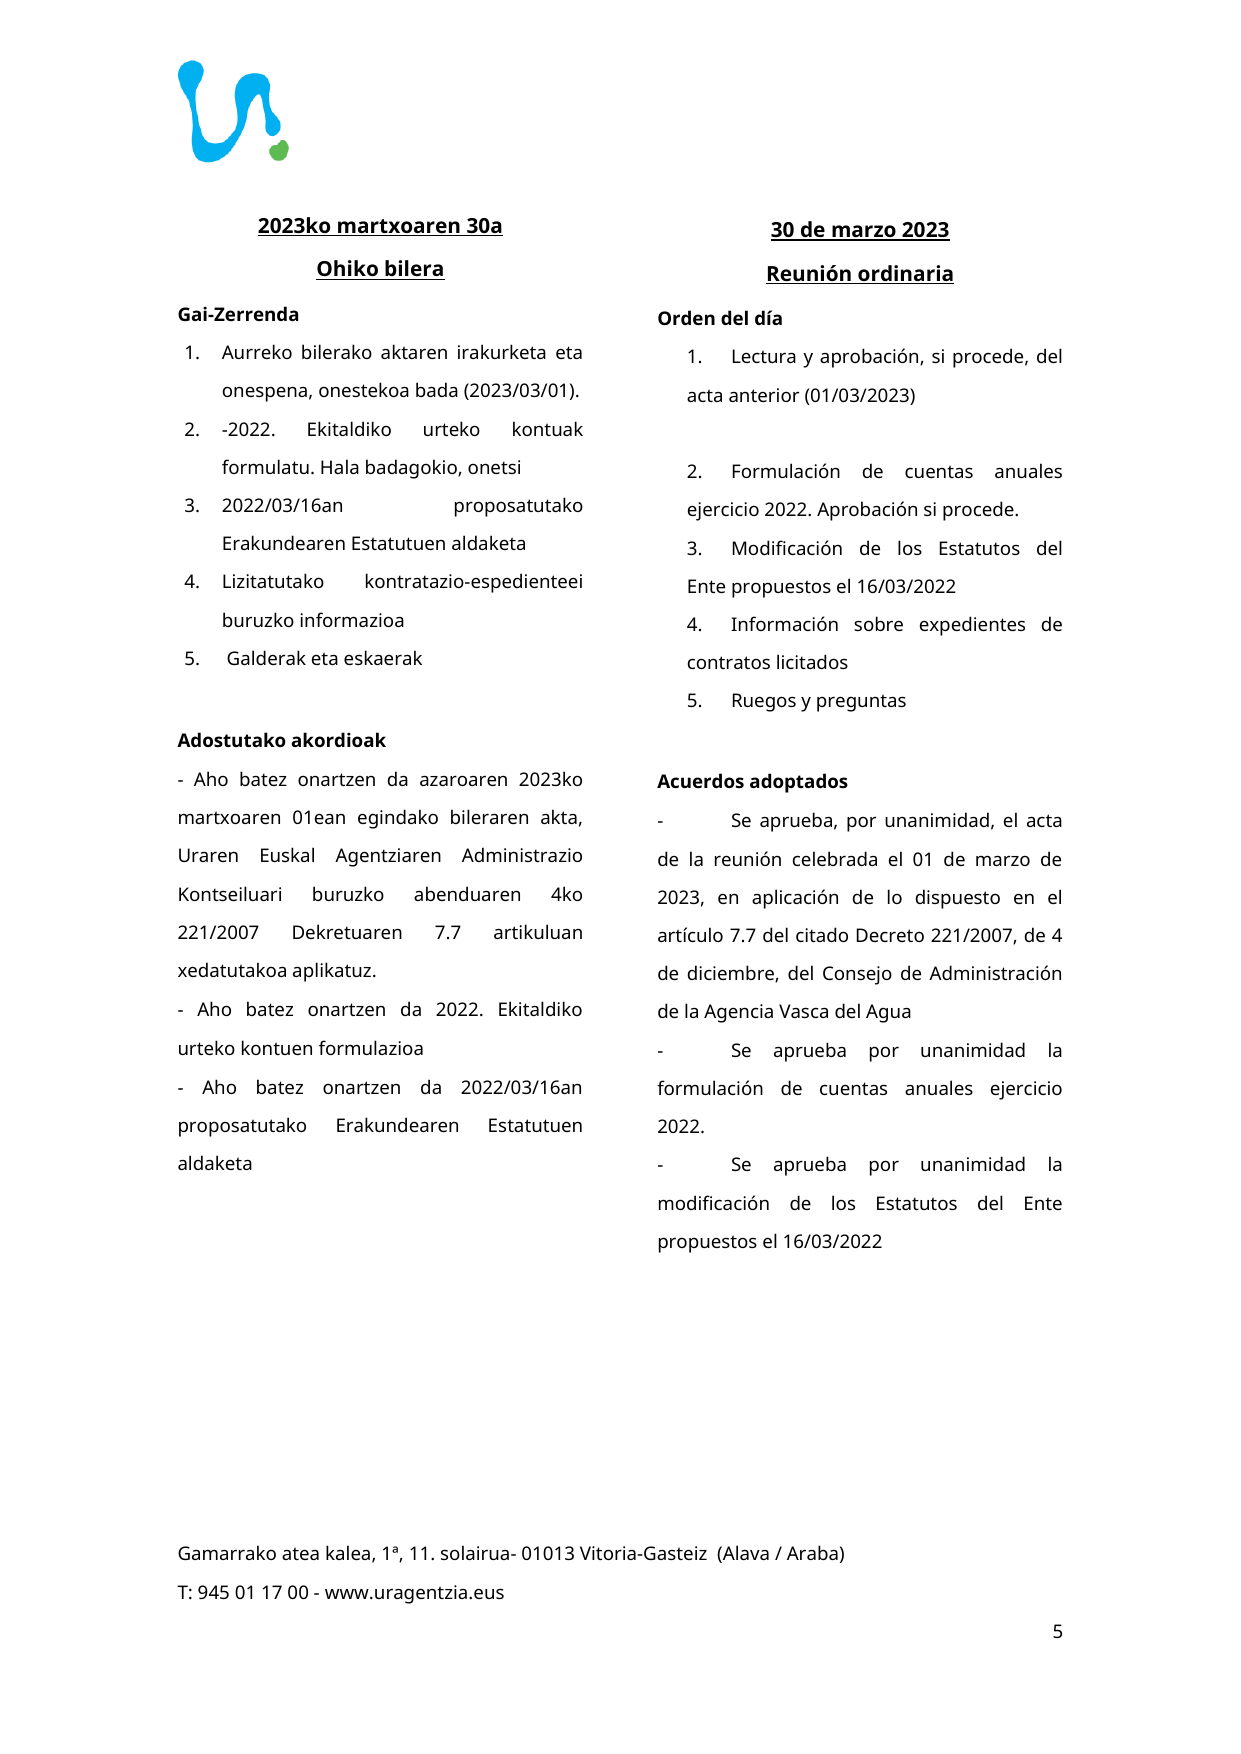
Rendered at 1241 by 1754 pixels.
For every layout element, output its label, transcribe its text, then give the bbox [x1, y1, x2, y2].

list Aurreko bilerako aktaren irakurketa eta onespena, onestekoa bada (2023/03/01). [184, 339, 583, 403]
text - Aho batez onartzen da 2022/03/16an proposatutako Erakundearen Estatutuen aldaketa [177, 1074, 583, 1176]
list 2022/03/16an proposatutako Erakundearen Estatutuen aldaketa [184, 492, 583, 556]
text - Aho batez onartzen da 2022. Ekitaldiko urteko kontuen formulazioa [177, 997, 583, 1060]
list Lizitatutako kontratazio-espedienteei buruzko informazioa [184, 569, 583, 633]
list Lectura y aprobación, si procede, del acta anterior (01/03/2023) [687, 344, 1063, 407]
list Modificación de los Estatutos del Ente propuestos el 16/03/2022 [687, 535, 1063, 598]
list Se aprueba, por unanimidad, el acta de la reunión celebrada el 01 de marzo de 2023, en aplicación de lo dispuesto en el artículo 7.7 del citado Decreto 221/2007, de 4 de diciembre, del Consejo de Administración de la Agencia Vasca del Agua [657, 808, 1063, 1024]
subtitle Gai-Zerrenda [177, 301, 583, 327]
list -2022. Ekitaldiko urteko kontuak formulatu. Hala badagokio, onetsi [184, 416, 583, 480]
picture [177, 60, 188, 72]
list - Aho batez onartzen da azaroaren 2023ko martxoaren 01ean egindako bileraren akta, Uraren Euskal Agentziaren Administrazio Kontseiluari buruzko abenduaren 4ko 221/2007 Dekretuaren 7.7 artikuluan xedatutakoa aplikatuz. [177, 766, 583, 983]
list Se aprueba por unanimidad la modificación de los Estatutos del Ente propuestos el 16/03/2022 [657, 1152, 1063, 1254]
list Información sobre expedientes de contratos licitados [687, 611, 1063, 675]
picture [177, 60, 290, 170]
list Se aprueba por unanimidad la formulación de cuentas anuales ejercicio 2022. [657, 1037, 1063, 1139]
subtitle Orden del día [657, 305, 1063, 331]
subtitle Adostutako akordioak [177, 727, 583, 752]
list Ruegos y preguntas [687, 688, 1063, 713]
subtitle 30 de marzo 2023 [657, 215, 1063, 243]
subtitle Acuerdos adoptados [657, 768, 1063, 794]
list Galderak eta eskaerak [184, 645, 583, 671]
list Formulación de cuentas anuales ejercicio 2022. Aprobación si procede. [687, 458, 1063, 522]
text Ohiko bilera [177, 254, 583, 283]
subtitle 2023ko martxoaren 30a [177, 211, 583, 239]
text Reunión ordinaria [657, 259, 1063, 287]
